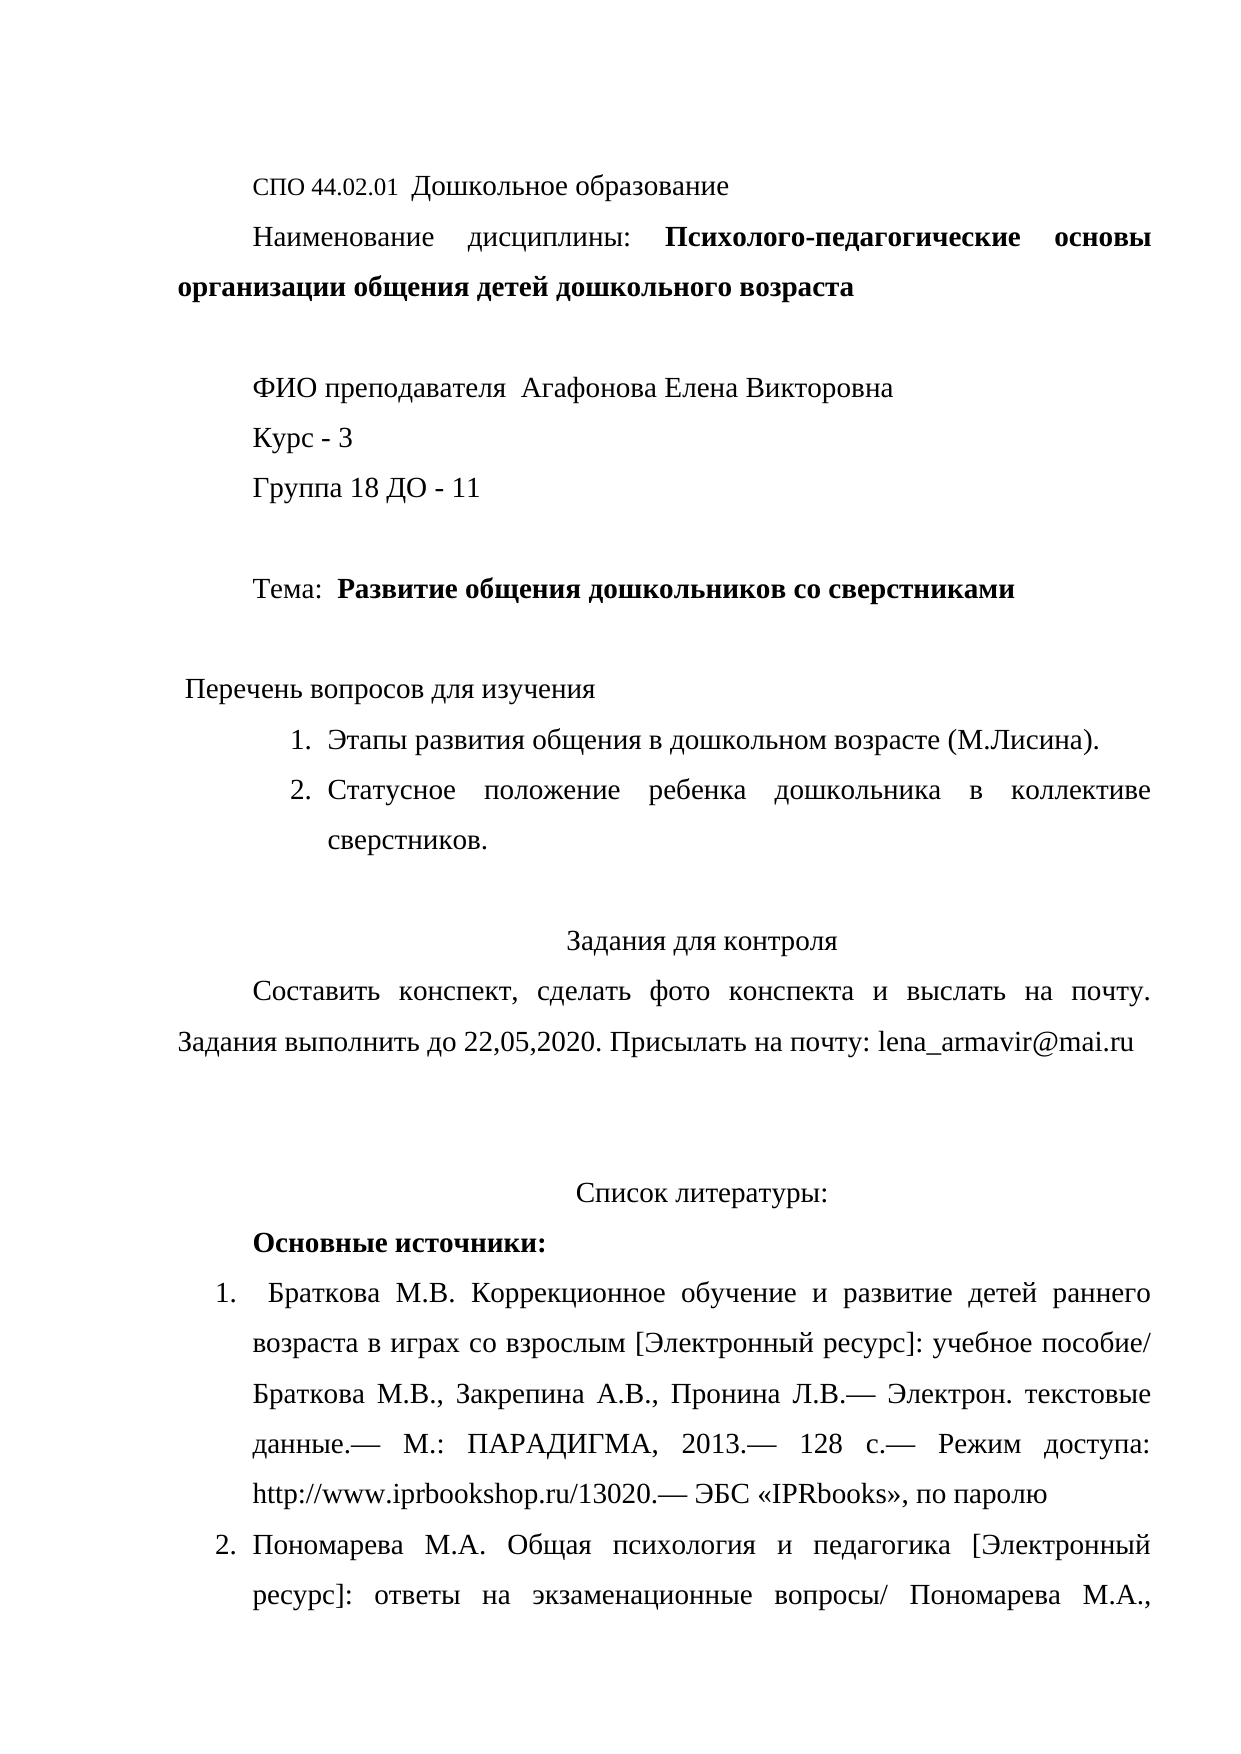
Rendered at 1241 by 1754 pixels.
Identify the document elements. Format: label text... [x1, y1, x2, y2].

list Статусное положение ребенка дошкольника в коллективе сверстников. [290, 772, 1152, 856]
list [215, 1527, 1152, 1611]
text Основные источники: [177, 1225, 1152, 1258]
list Этапы развития общения в дошкольном возрасте (М.Лисина). [290, 722, 1152, 755]
text ФИО преподавателя Агафонова Елена Викторовна [177, 370, 1152, 403]
text СПО 44.02.01 Дошкольное образование [177, 168, 1152, 202]
text Группа 18 ДО - 11 [177, 470, 1152, 504]
list Браткова М.В. Коррекционное обучение и развитие детей раннего возраста в играх со взрослым [Электронный ресурс]: учебное пособие/ Браткова М.В., Закрепина А.В., Пронина Л.В.— Электрон. текстовые данные.— М.: ПАРАДИГМА, 2013.— 128 c.— Режим доступа: http://www.iprbookshop.ru/13020.— ЭБС «IPRbooks», по паролю [215, 1275, 1152, 1510]
text Наименование дисциплины: Психолого-педагогические основы организации общения детей дошкольного возраста [177, 219, 1152, 303]
text Курс - 3 [177, 420, 1152, 453]
text Список литературы: [177, 1175, 1152, 1208]
text Тема: Развитие общения дошкольников со сверстниками [177, 571, 1152, 604]
text Составить конспект, сделать фото конспекта и выслать на почту. Задания выполнить до 22,05,2020. Присылать на почту: lena_armavir@mai.ru [177, 973, 1152, 1057]
text Задания для контроля [177, 923, 1152, 957]
text Перечень вопросов для изучения [177, 672, 1152, 705]
